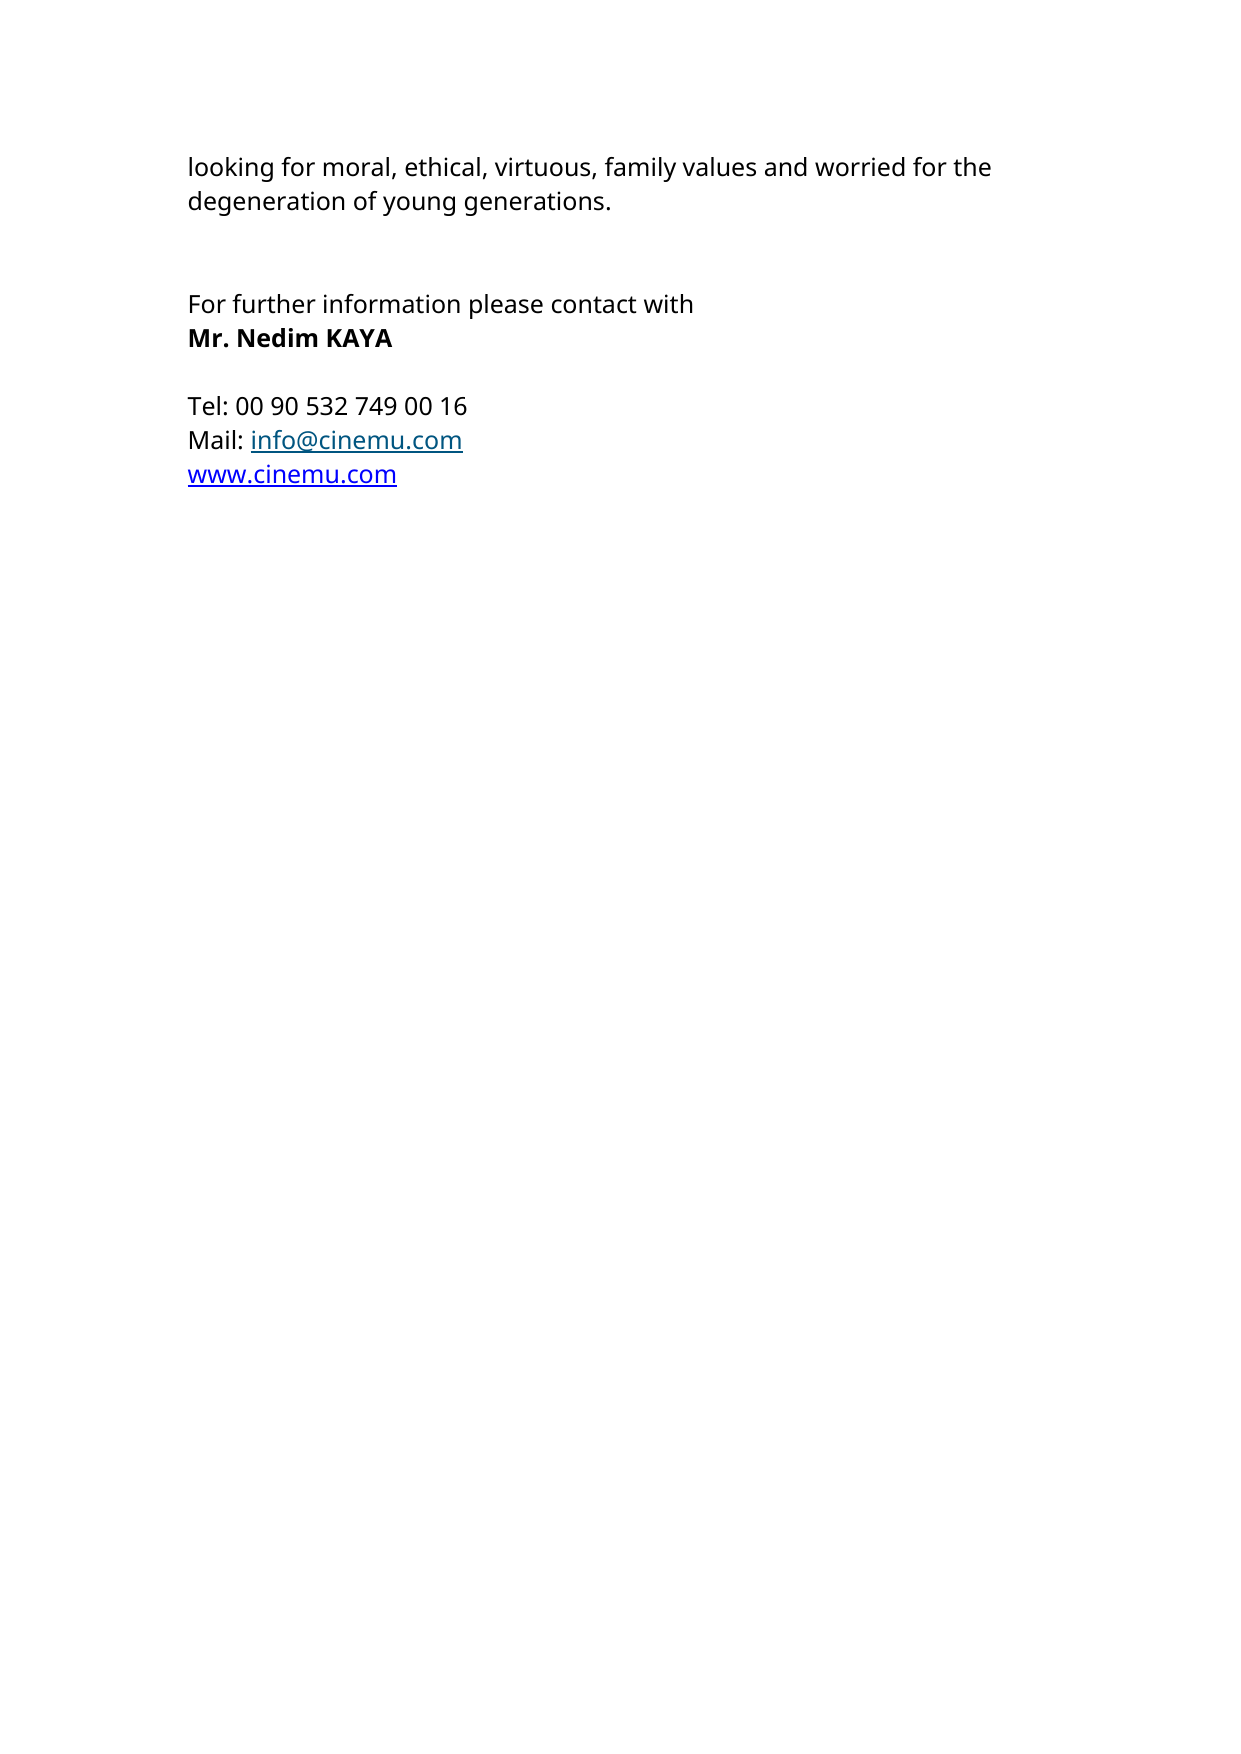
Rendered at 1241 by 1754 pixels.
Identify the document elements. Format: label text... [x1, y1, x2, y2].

text www.cinemu.com [187, 457, 1053, 491]
text For further information please contact with [187, 286, 1053, 320]
text Tel: 00 90 532 749 00 16 [187, 388, 1053, 422]
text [187, 150, 1053, 218]
text Mr. Nedim KAYA [187, 320, 1053, 354]
text Mail: info@cinemu.com [187, 422, 1053, 457]
